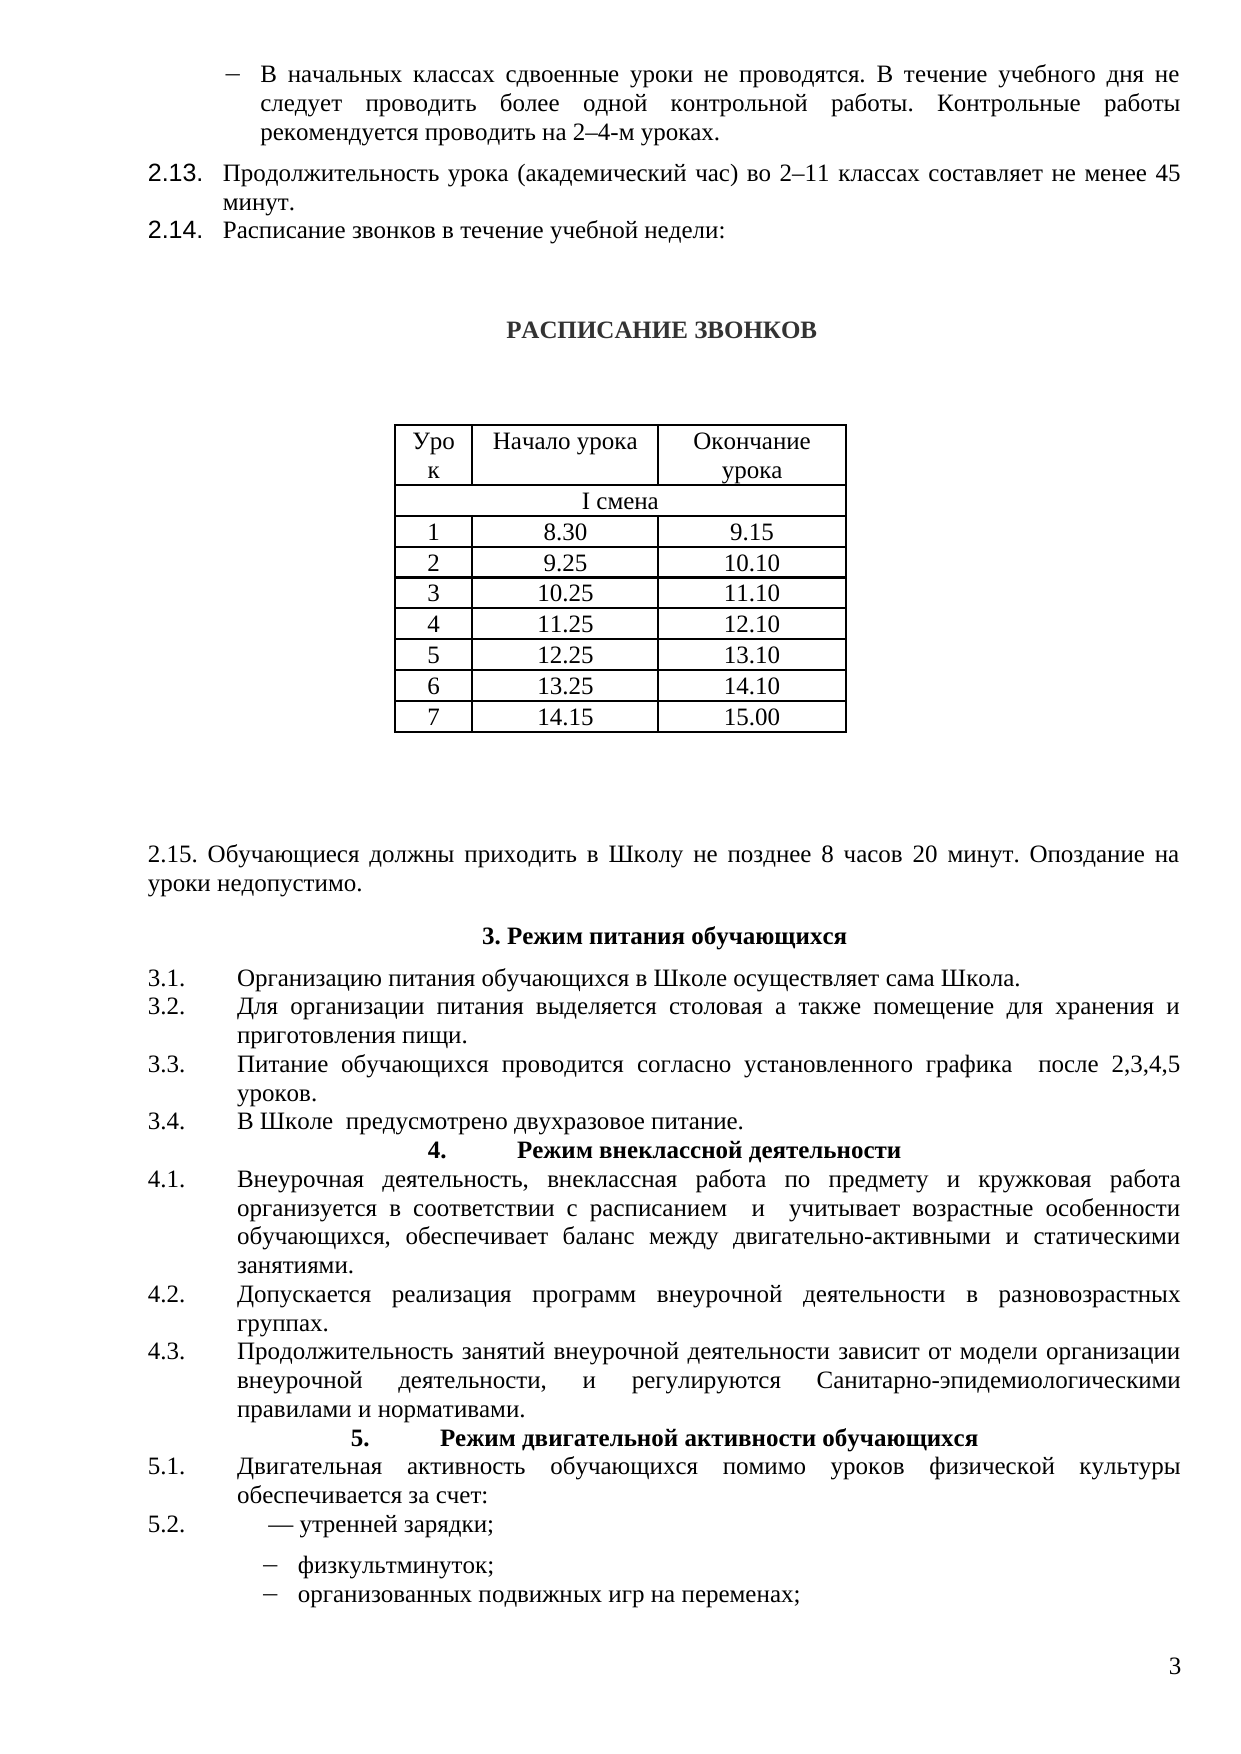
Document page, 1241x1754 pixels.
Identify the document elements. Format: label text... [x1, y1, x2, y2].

table_header Урок [396, 426, 471, 484]
table_cell 14.15 [473, 702, 657, 731]
subtitle Режим внеклассной деятельности [148, 1135, 1181, 1164]
table_cell 10.10 [659, 548, 845, 576]
table_cell 13.25 [473, 671, 657, 700]
subtitle Продолжительность занятий внеурочной деятельности зависит от модели организации внеурочной деятельности, и регулируются Санитарно-эпидемиологическими правилами и нормативами. [148, 1336, 1181, 1423]
list В начальных классах сдвоенные уроки не проводятся. В течение учебного дня не следует проводить более одной контрольной работы. Контрольные работы рекомендуется проводить на 2–4-м уроках. [223, 59, 1181, 145]
table_cell 14.10 [659, 671, 845, 700]
table_cell 1 [396, 517, 471, 546]
table_cell 5 [396, 640, 471, 669]
table_cell 13.10 [659, 640, 845, 669]
table_cell 15.00 [659, 702, 845, 731]
list В Школе предусмотрено двухразовое питание. [148, 1106, 1181, 1135]
table_cell I смена [396, 486, 845, 515]
table_cell 9.15 [659, 517, 845, 546]
subtitle — утренней зарядки; [148, 1509, 1181, 1538]
table_header Окончание урока [659, 426, 845, 484]
subtitle Двигательная активность обучающихся помимо уроков физической культуры обеспечивается за счет: [148, 1451, 1181, 1509]
subtitle Внеурочная деятельность, внеклассная работа по предмету и кружковая работа организуется в соответствии с расписанием и учитывает возрастные особенности обучающихся, обеспечивает баланс между двигательно-активными и статическими занятиями. [148, 1164, 1181, 1279]
subtitle Продолжительность урока (академический час) во 2–11 классах составляет не менее 45 минут. [148, 158, 1181, 215]
table_cell 12.10 [659, 609, 845, 638]
table_cell 4 [396, 609, 471, 638]
list Организацию питания обучающихся в Школе осуществляет сама Школа. [148, 963, 1181, 991]
subtitle Допускается реализация программ внеурочной деятельности в разновозрастных группах. [148, 1279, 1181, 1336]
text 2.15. Обучающиеся должны приходить в Школу не позднее 8 часов 20 минут. Опоздание на уроки недопустимо. [148, 839, 1181, 896]
list физкультминуток; [260, 1550, 1181, 1579]
table_cell 11.25 [473, 609, 657, 638]
text РАСПИСАНИЕ ЗВОНКОВ [148, 315, 1181, 343]
table_cell 8.30 [473, 517, 657, 546]
table_cell 6 [396, 671, 471, 700]
subtitle 3. Режим питания обучающихся [148, 921, 1181, 950]
table_cell 12.25 [473, 640, 657, 669]
subtitle Расписание звонков в течение учебной недели: [148, 215, 1181, 244]
list организованных подвижных игр на переменах; [260, 1579, 1181, 1608]
table_cell 11.10 [659, 579, 845, 607]
list Режим двигательной активности обучающихся [148, 1423, 1181, 1451]
table_cell 9.25 [473, 548, 657, 576]
table_cell 3 [396, 579, 471, 607]
table_header Начало урока [473, 426, 657, 484]
table_cell 7 [396, 702, 471, 731]
table_cell 10.25 [473, 579, 657, 607]
table_cell 2 [396, 548, 471, 576]
list Питание обучающихся проводится согласно установленного графика после 2,3,4,5 уроков. [148, 1049, 1181, 1106]
list Для организации питания выделяется столовая а также помещение для хранения и приготовления пищи. [148, 991, 1181, 1049]
